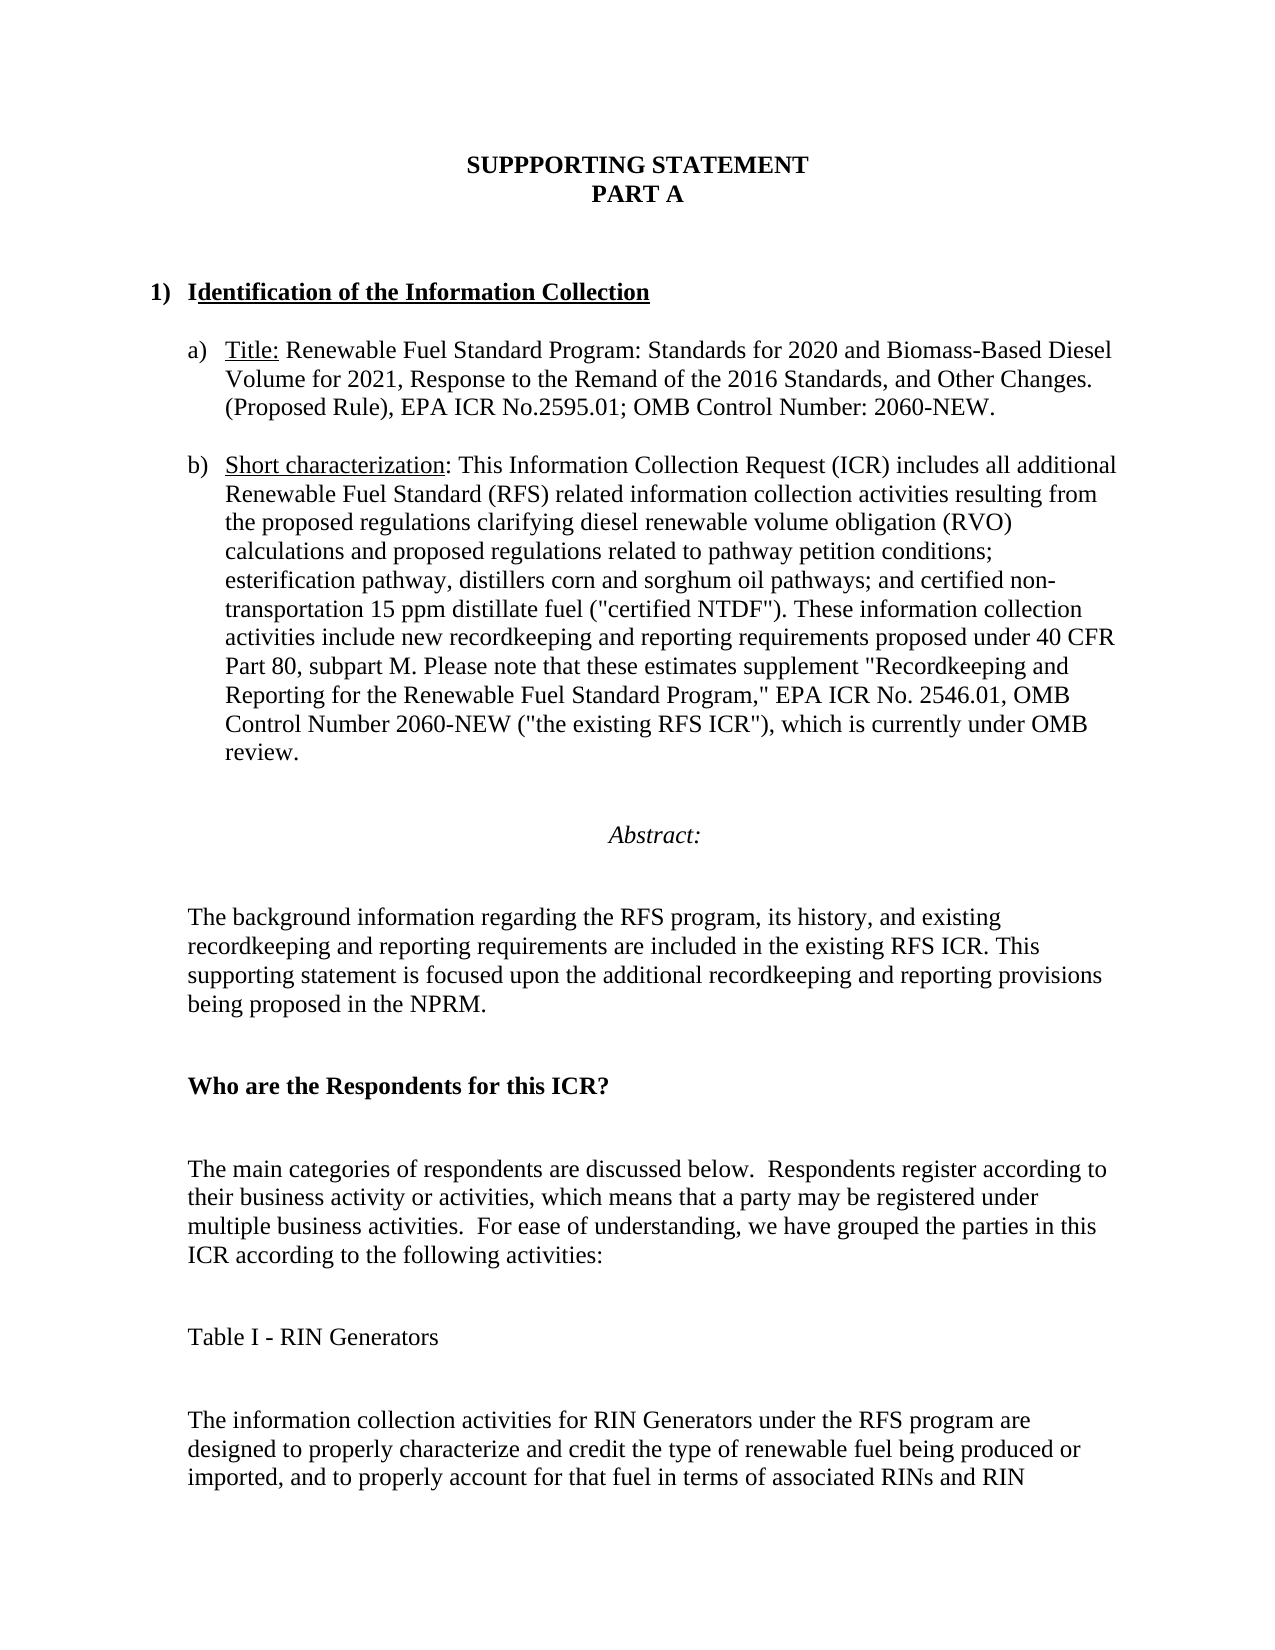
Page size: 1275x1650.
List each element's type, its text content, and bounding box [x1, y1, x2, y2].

list Title: Renewable Fuel Standard Program: Standards for 2020 and Biomass-Based Diesel Volume for 2021, Response to the Remand of the 2016 Standards, and Other Changes. (Proposed Rule), EPA ICR No.2595.01; OMB Control Number: 2060-NEW. [187, 335, 1125, 421]
text PART A [150, 179, 1125, 207]
text The background information regarding the RFS program, its history, and existing recordkeeping and reporting requirements are included in the existing RFS ICR. This supporting statement is focused upon the additional recordkeeping and reporting provisions being proposed in the NPRM. [187, 902, 1125, 1017]
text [187, 1405, 1125, 1491]
list Short characterization: This Information Collection Request (ICR) includes all additional Renewable Fuel Standard (RFS) related information collection activities resulting from the proposed regulations clarifying diesel renewable volume obligation (RVO) calculations and proposed regulations related to pathway petition conditions; esterification pathway, distillers corn and sorghum oil pathways; and certified non-transportation 15 ppm distillate fuel ("certified NTDF"). These information collection activities include new recordkeeping and reporting requirements proposed under 40 CFR Part 80, subpart M. Please note that these estimates supplement "Recordkeeping and Reporting for the Renewable Fuel Standard Program," EPA ICR No. 2546.01, OMB Control Number 2060-NEW ("the existing RFS ICR"), which is currently under OMB review. [187, 450, 1125, 766]
text The main categories of respondents are discussed below. Respondents register according to their business activity or activities, which means that a party may be registered under multiple business activities. For ease of understanding, we have grouped the parties in this ICR according to the following activities: [187, 1154, 1125, 1269]
text Table I - RIN Generators [187, 1322, 1125, 1351]
list Identification of the Information Collection [150, 277, 1125, 306]
text Who are the Respondents for this ICR? [187, 1071, 1125, 1100]
text Abstract: [187, 820, 1125, 849]
subtitle SUPPPORTING STATEMENT [150, 150, 1125, 179]
